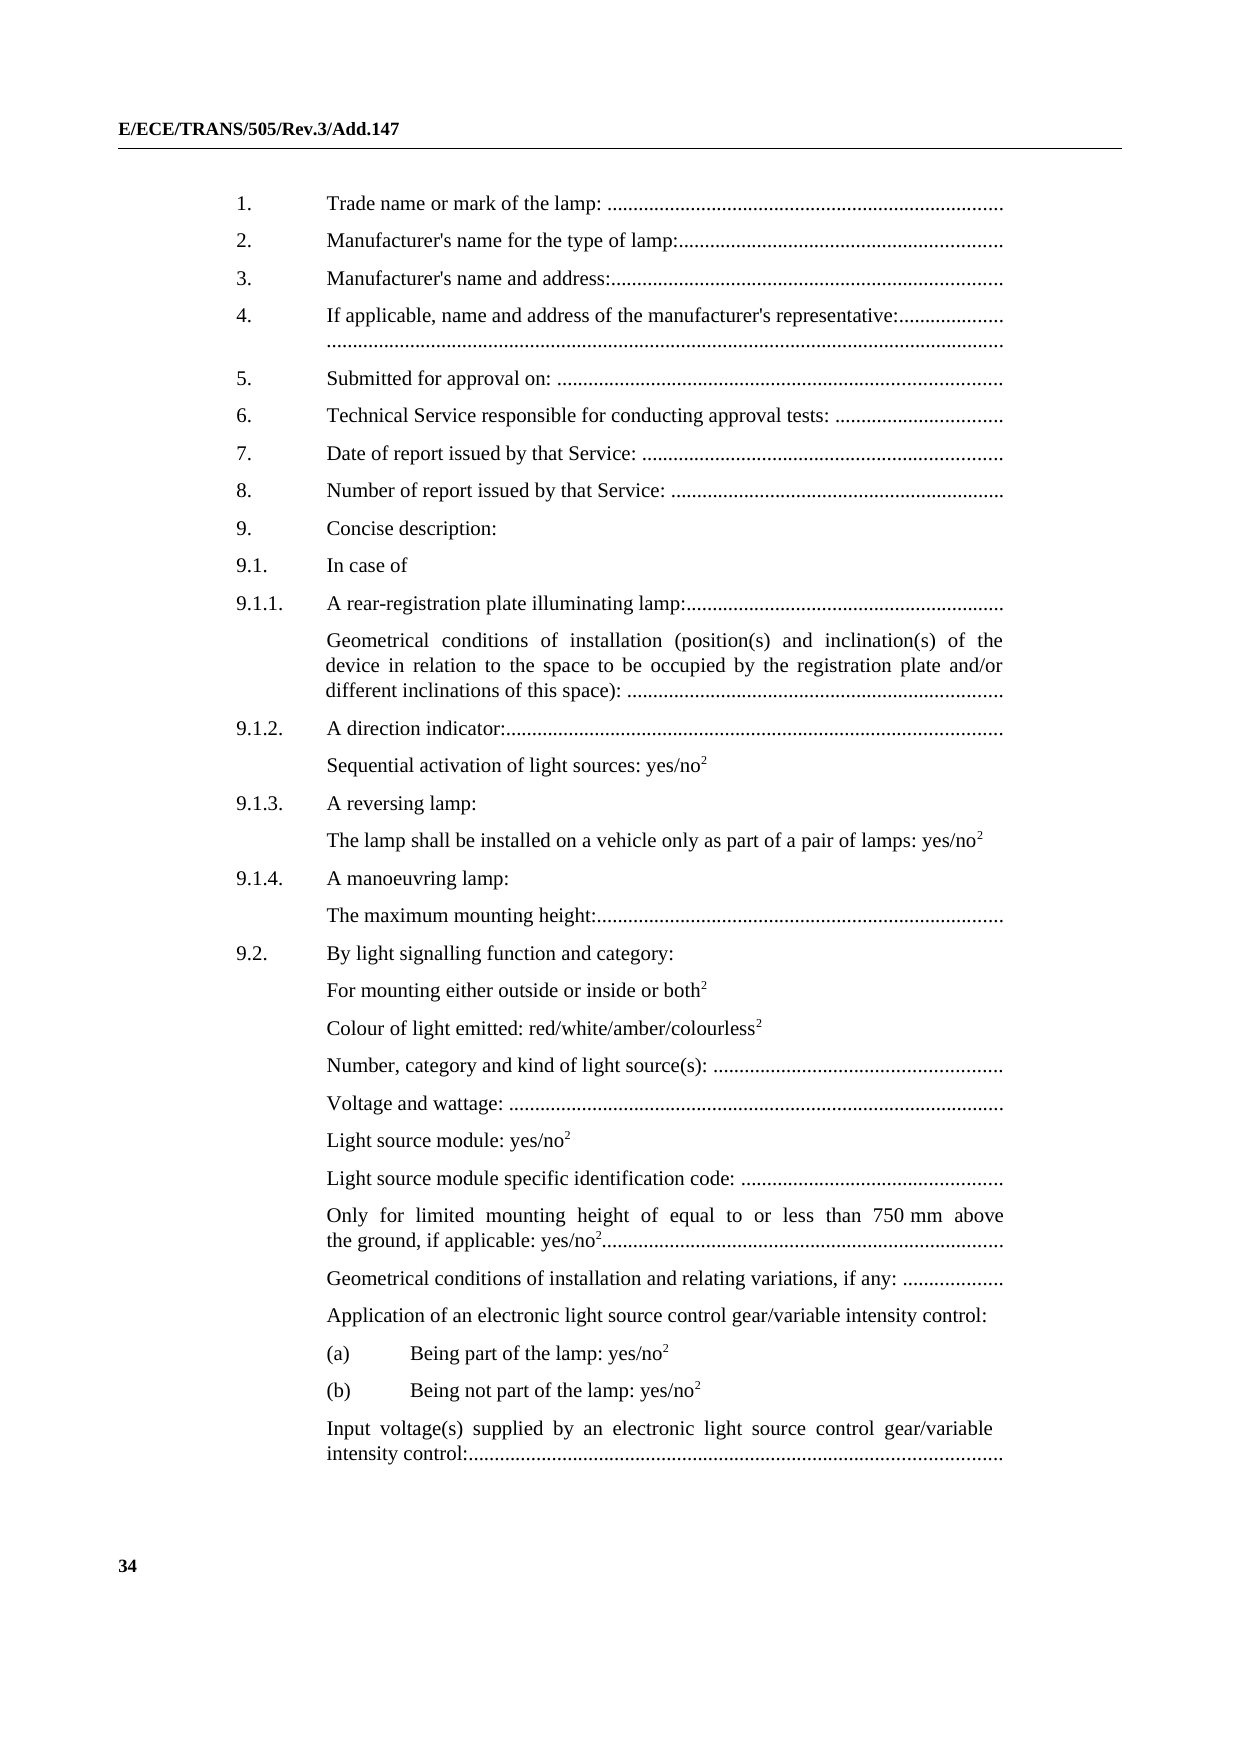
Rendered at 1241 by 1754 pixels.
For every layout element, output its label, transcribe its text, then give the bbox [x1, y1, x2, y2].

text 9.2. By light signalling function and category: [236, 940, 1004, 965]
text (a) Being part of the lamp: yes/no2 [236, 1340, 1004, 1365]
text 9.1.3. A reversing lamp: [236, 790, 1004, 815]
text The maximum mounting height: [326, 902, 1004, 927]
text Number, category and kind of light source(s): [236, 1052, 1004, 1077]
text 5. Submitted for approval on: [236, 365, 1004, 390]
text Voltage and wattage: [236, 1090, 1004, 1115]
text Geometrical conditions of installation and relating variations, if any: [236, 1265, 1004, 1290]
text Colour of light emitted: red/white/amber/colourless2 [236, 1015, 1004, 1040]
text 9.1. In case of [236, 552, 1004, 577]
text 3. Manufacturer's name and address: [236, 265, 1004, 290]
text Geometrical conditions of installation (position(s) and inclination(s) of the device in relation to the space to be occupied by the registration plate and/or different inclinations of this space): [236, 627, 1004, 702]
text 2. Manufacturer's name for the type of lamp: [236, 227, 1004, 252]
text Application of an electronic light source control gear/variable intensity control: [236, 1302, 1004, 1327]
text Sequential activation of light sources: yes/no2 [236, 752, 1004, 777]
text 4. If applicable, name and address of the manufacturer's representative: [236, 302, 1004, 352]
text 7. Date of report issued by that Service: [236, 440, 1004, 465]
text (b) Being not part of the lamp: yes/no2 [236, 1377, 1004, 1402]
text Light source module specific identification code: [236, 1165, 1004, 1190]
text 9.1.4. A manoeuvring lamp: [236, 865, 1004, 890]
text 9.1.2. A direction indicator: [236, 715, 1004, 740]
text 9.1.1. A rear-registration plate illuminating lamp: [236, 590, 1004, 615]
text 8. Number of report issued by that Service: [236, 477, 1004, 502]
text Input voltage(s) supplied by an electronic light source control gear/variable intensity control: [236, 1415, 1004, 1465]
text Light source module: yes/no2 [236, 1127, 1004, 1152]
text 9. Concise description: [236, 515, 1004, 540]
text The lamp shall be installed on a vehicle only as part of a pair of lamps: yes/no2 [326, 827, 1004, 852]
text Only for limited mounting height of equal to or less than 750 mm above the ground, if applicable: yes/no2 [236, 1202, 1004, 1252]
text 6. Technical Service responsible for conducting approval tests: [236, 402, 1004, 427]
text For mounting either outside or inside or both2 [236, 977, 1004, 1002]
text 1. Trade name or mark of the lamp: [236, 190, 1004, 215]
